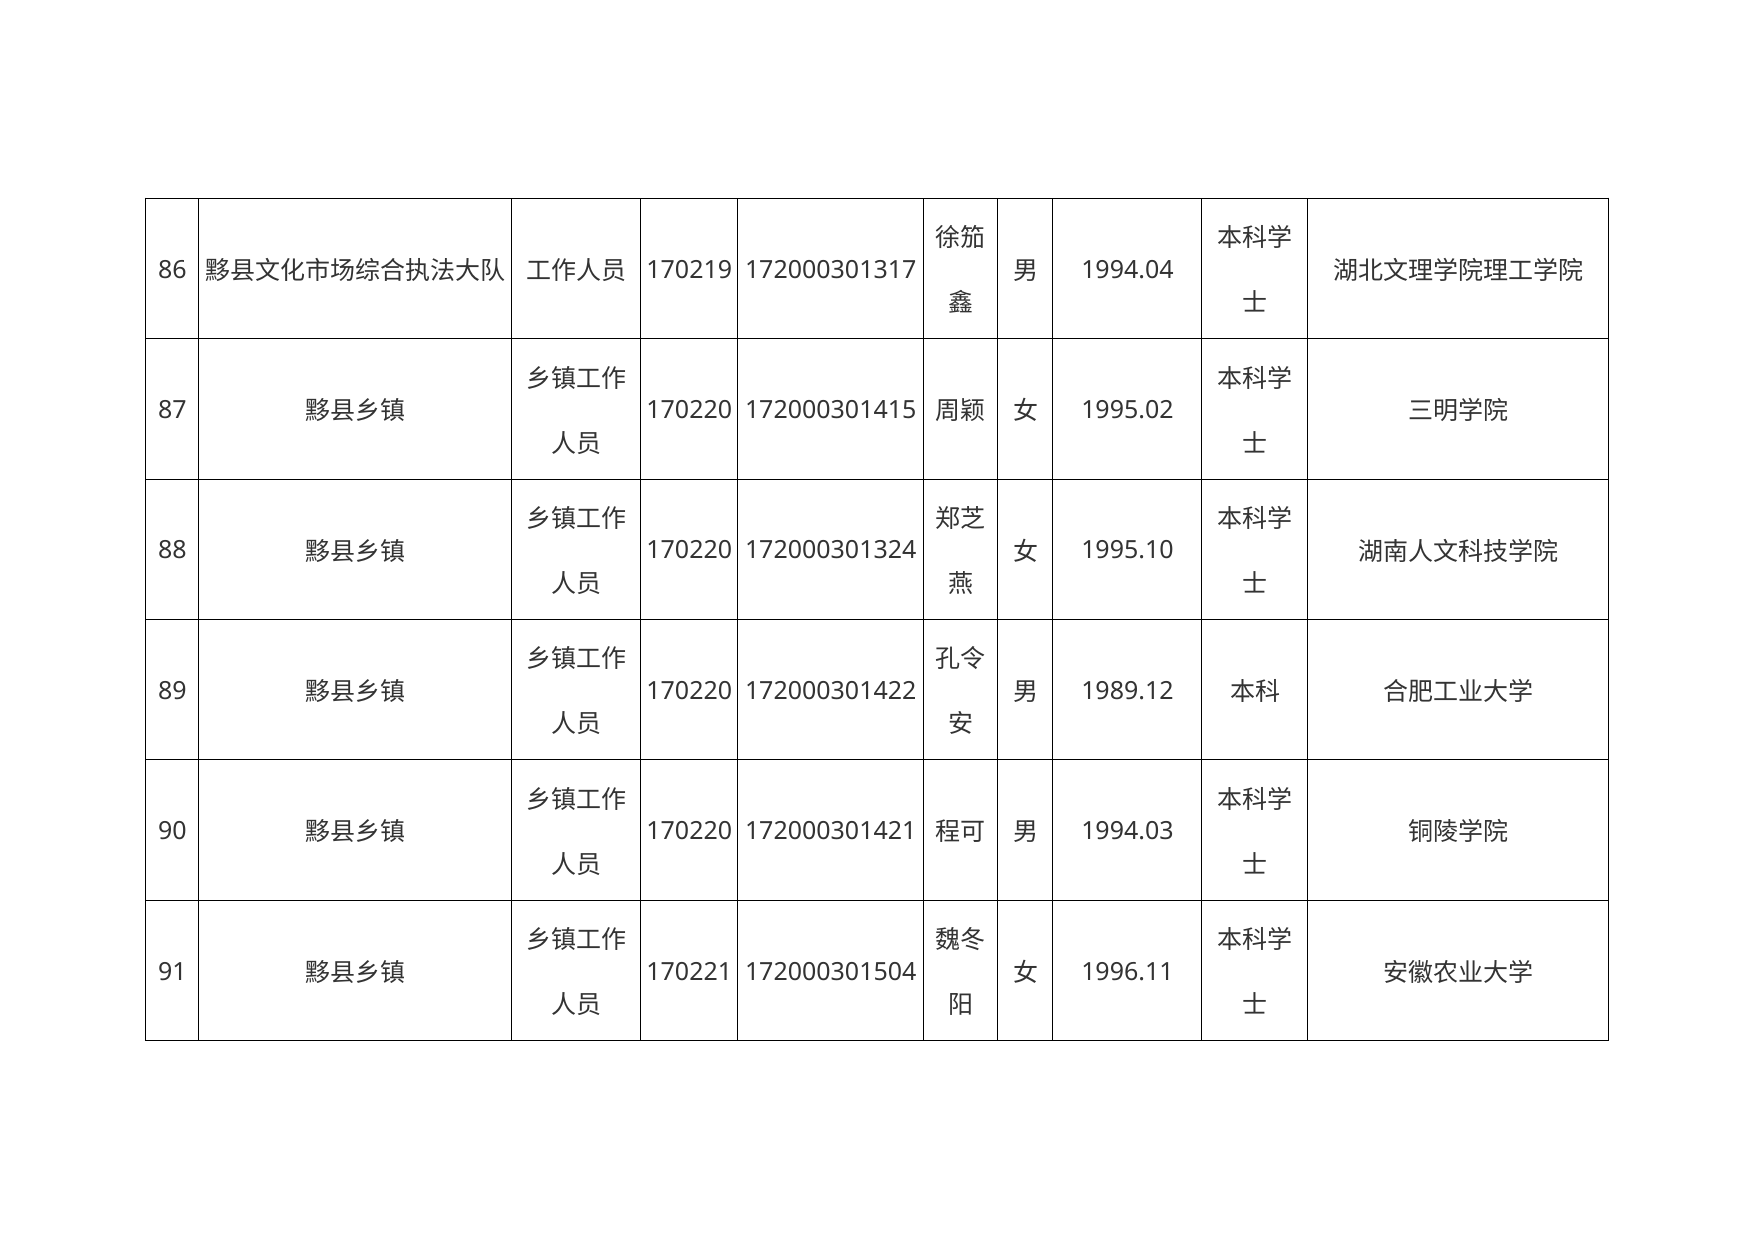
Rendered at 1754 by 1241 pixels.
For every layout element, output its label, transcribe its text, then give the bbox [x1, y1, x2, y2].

table_cell 本科学士 [1202, 480, 1307, 619]
table_cell 程可 [924, 760, 997, 900]
table_cell 1995.02 [1053, 339, 1201, 478]
table_cell 172000301415 [738, 339, 923, 478]
table_cell 89 [146, 620, 198, 759]
table_cell 黟县乡镇 [199, 760, 511, 900]
table_cell 本科学士 [1202, 339, 1307, 478]
table_cell 170220 [641, 339, 737, 478]
table_cell 女 [998, 480, 1052, 619]
table_cell 黟县乡镇 [199, 339, 511, 478]
table_cell 乡镇工作人员 [512, 901, 640, 1040]
table_cell 乡镇工作人员 [512, 480, 640, 619]
table_cell 男 [998, 199, 1052, 338]
table_cell 1994.04 [1053, 199, 1201, 338]
table_cell 郑芝燕 [924, 480, 997, 619]
table_cell 87 [146, 339, 198, 478]
table_cell 乡镇工作人员 [512, 339, 640, 478]
table_cell 170220 [641, 480, 737, 619]
table_cell 172000301504 [738, 901, 923, 1040]
table_cell 男 [998, 620, 1052, 759]
table_cell 魏冬阳 [924, 901, 997, 1040]
table_cell 172000301422 [738, 620, 923, 759]
table_cell 徐笳鑫 [924, 199, 997, 338]
table_cell 合肥工业大学 [1308, 620, 1608, 759]
table_cell 1989.12 [1053, 620, 1201, 759]
table_cell 170220 [641, 760, 737, 900]
table_cell 湖南人文科技学院 [1308, 480, 1608, 619]
table_cell 三明学院 [1308, 339, 1608, 478]
table_cell 黟县乡镇 [199, 901, 511, 1040]
table_cell 本科学士 [1202, 199, 1307, 338]
table_cell 本科学士 [1202, 760, 1307, 900]
table_cell 黟县乡镇 [199, 620, 511, 759]
table_cell 90 [146, 760, 198, 900]
table_cell 172000301317 [738, 199, 923, 338]
table_cell 黟县文化市场综合执法大队 [199, 199, 511, 338]
table_cell 男 [998, 760, 1052, 900]
table_cell 黟县乡镇 [199, 480, 511, 619]
table_cell 91 [146, 901, 198, 1040]
table_cell 1995.10 [1053, 480, 1201, 619]
table_cell 170220 [641, 620, 737, 759]
table_cell 铜陵学院 [1308, 760, 1608, 900]
table_cell 工作人员 [512, 199, 640, 338]
table_cell 乡镇工作人员 [512, 760, 640, 900]
table_cell 172000301421 [738, 760, 923, 900]
table_cell 86 [146, 199, 198, 338]
table_cell 女 [998, 901, 1052, 1040]
table_cell 安徽农业大学 [1308, 901, 1608, 1040]
table_cell 1994.03 [1053, 760, 1201, 900]
table_cell 孔令安 [924, 620, 997, 759]
table_cell 乡镇工作人员 [512, 620, 640, 759]
table_cell 周颖 [924, 339, 997, 478]
table_cell 1996.11 [1053, 901, 1201, 1040]
table_cell 女 [998, 339, 1052, 478]
table_cell 170221 [641, 901, 737, 1040]
table_cell 170219 [641, 199, 737, 338]
table_cell 88 [146, 480, 198, 619]
table_cell 湖北文理学院理工学院 [1308, 199, 1608, 338]
table_cell 本科 [1202, 620, 1307, 759]
table_cell 本科学士 [1202, 901, 1307, 1040]
table_cell 172000301324 [738, 480, 923, 619]
